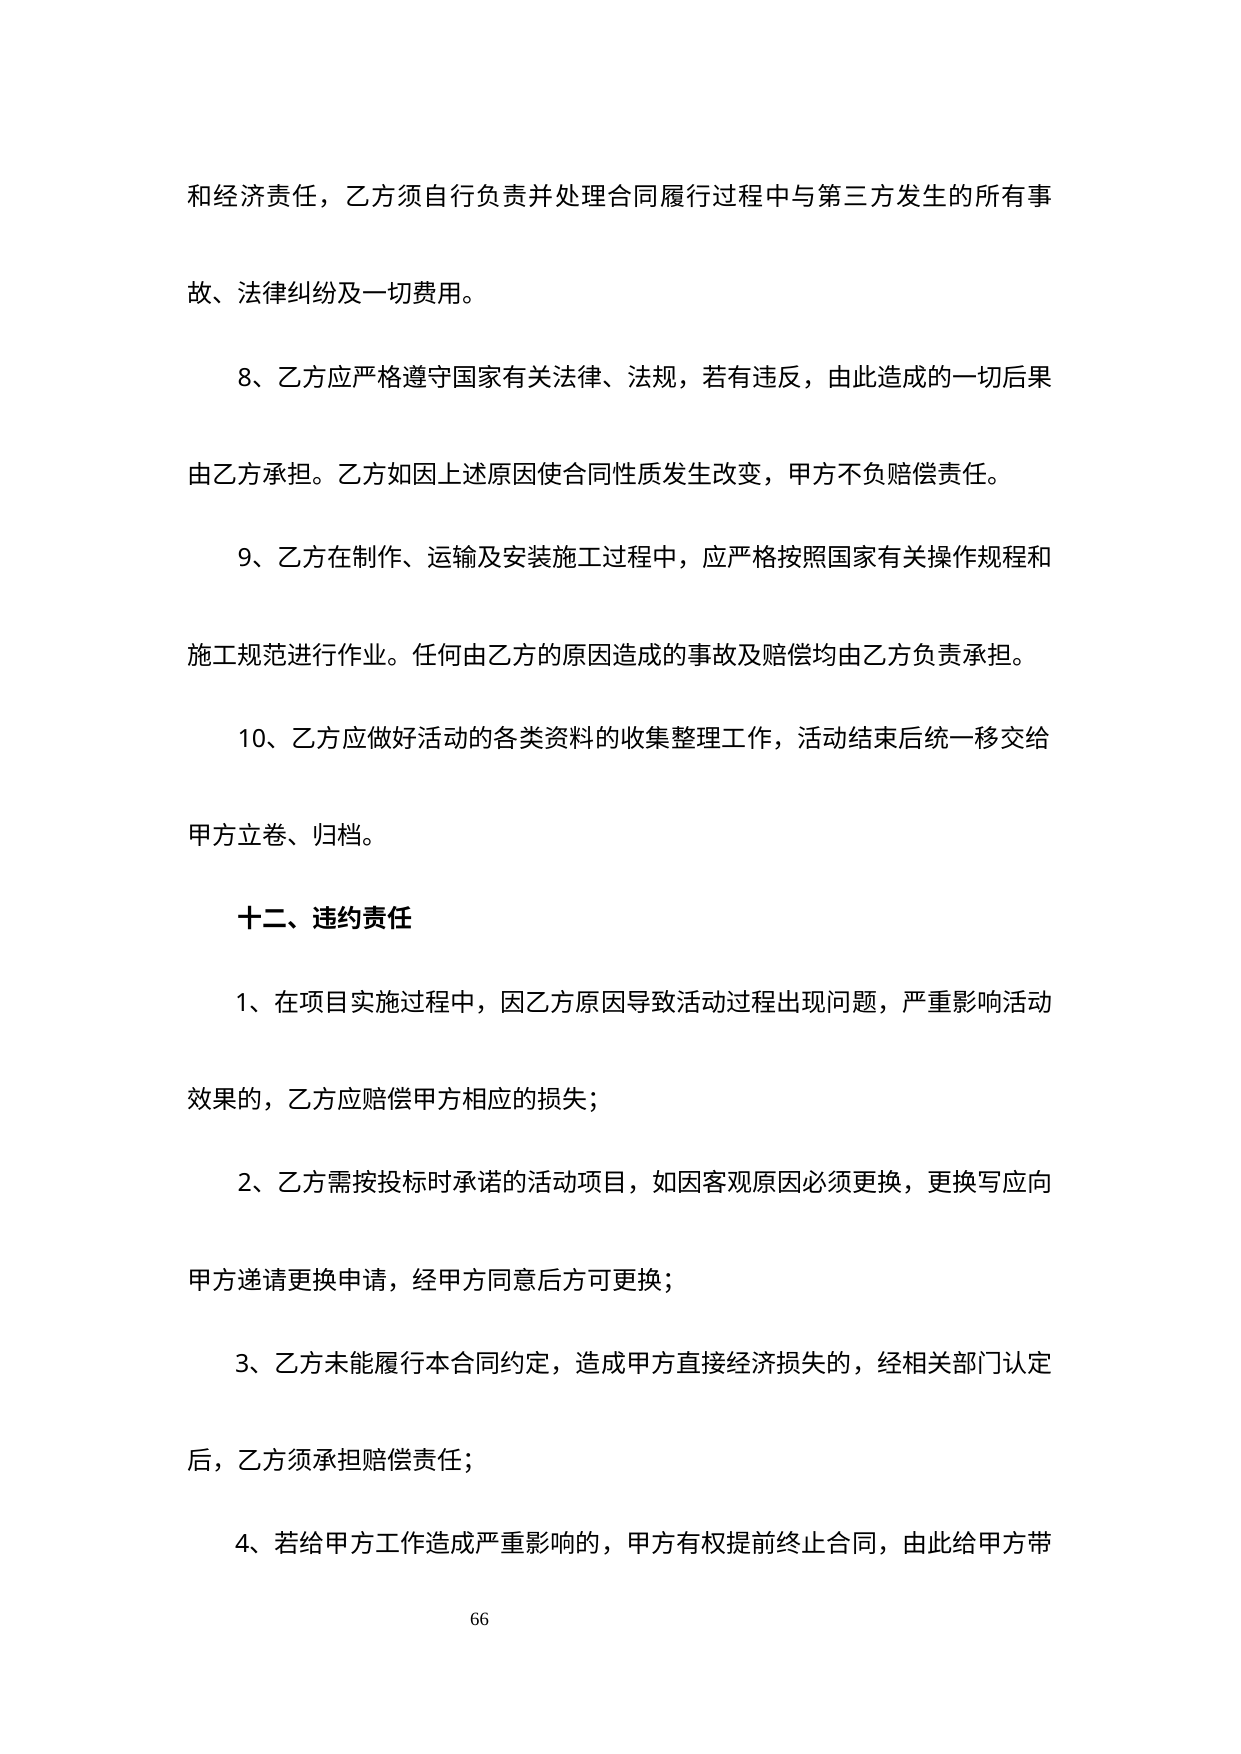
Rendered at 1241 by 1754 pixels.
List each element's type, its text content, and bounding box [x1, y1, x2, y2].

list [187, 162, 1053, 324]
list 乙方应严格遵守国家有关法律、法规，若有违反，由此造成的一切后果由乙方承担。乙方如因上述原因使合同性质发生改变，甲方不负赔偿责任。 [187, 343, 1053, 505]
list 乙方在制作、运输及安装施工过程中，应严格按照国家有关操作规程和施工规范进行作业。任何由乙方的原因造成的事故及赔偿均由乙方负责承担。 [187, 523, 1053, 686]
text 3、乙方未能履行本合同约定，造成甲方直接经济损失的，经相关部门认定后，乙方须承担赔偿责任； [187, 1329, 1053, 1491]
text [187, 1509, 1053, 1574]
text 1、在项目实施过程中，因乙方原因导致活动过程出现问题，严重影响活动效果的，乙方应赔偿甲方相应的损失； [187, 968, 1053, 1130]
text 2、乙方需按投标时承诺的活动项目，如因客观原因必须更换，更换写应向甲方递请更换申请，经甲方同意后方可更换； [187, 1148, 1053, 1311]
text 十二、违约责任 [237, 884, 1053, 949]
list 乙方应做好活动的各类资料的收集整理工作，活动结束后统一移交给甲方立卷、归档。 [187, 704, 1053, 866]
